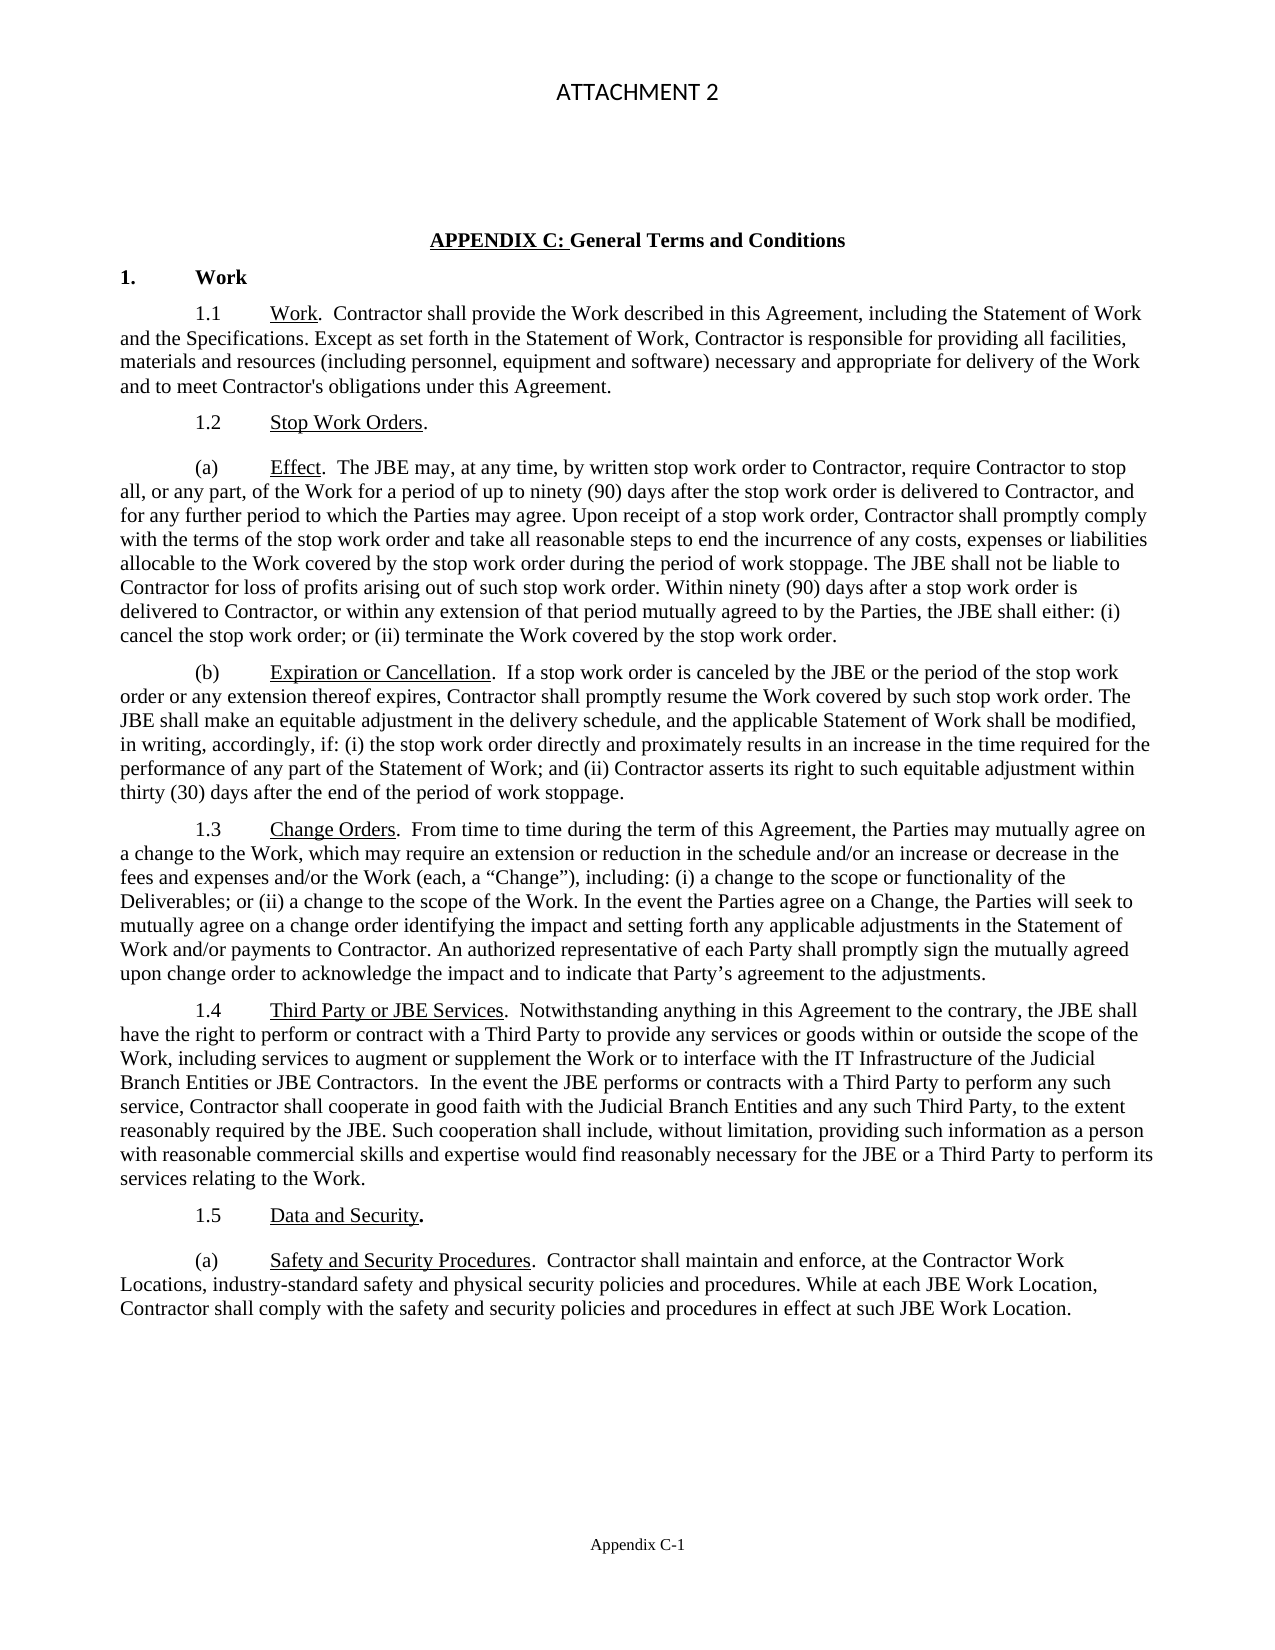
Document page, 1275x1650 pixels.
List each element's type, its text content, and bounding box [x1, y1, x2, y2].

subtitle (b) Expiration or Cancellation. If a stop work order is canceled by the JBE or the period of the stop work order or any extension thereof expires, Contractor shall promptly resume the Work covered by such stop work order. The JBE shall make an equitable adjustment in the delivery schedule, and the applicable Statement of Work shall be modified, in writing, accordingly, if: (i) the stop work order directly and proximately results in an increase in the time required for the performance of any part of the Statement of Work; and (ii) Contractor asserts its right to such equitable adjustment within thirty (30) days after the end of the period of work stoppage. [120, 660, 1155, 804]
subtitle (a) Effect. The JBE may, at any time, by written stop work order to Contractor, require Contractor to stop all, or any part, of the Work for a period of up to ninety (90) days after the stop work order is delivered to Contractor, and for any further period to which the Parties may agree. Upon receipt of a stop work order, Contractor shall promptly comply with the terms of the stop work order and take all reasonable steps to end the incurrence of any costs, expenses or liabilities allocable to the Work covered by the stop work order during the period of work stoppage. The JBE shall not be liable to Contractor for loss of profits arising out of such stop work order. Within ninety (90) days after a stop work order is delivered to Contractor, or within any extension of that period mutually agreed to by the Parties, the JBE shall either: (i) cancel the stop work order; or (ii) terminate the Work covered by the stop work order. [120, 455, 1155, 647]
text (a) Safety and Security Procedures. Contractor shall maintain and enforce, at the Contractor Work Locations, industry-standard safety and physical security policies and procedures. While at each JBE Work Location, Contractor shall comply with the safety and security policies and procedures in effect at such JBE Work Location. [120, 1248, 1155, 1320]
list 1.1 Work. Contractor shall provide the Work described in this Agreement, including the Statement of Work and the Specifications. Except as set forth in the Statement of Work, Contractor is responsible for providing all facilities, materials and resources (including personnel, equipment and software) necessary and appropriate for delivery of the Work and to meet Contractor's obligations under this Agreement. [120, 301, 1155, 398]
text 1.5 Data and Security. [120, 1203, 1155, 1227]
subtitle 1.4 Third Party or JBE Services. Notwithstanding anything in this Agreement to the contrary, the JBE shall have the right to perform or contract with a Third Party to provide any services or goods within or outside the scope of the Work, including services to augment or supplement the Work or to interface with the IT Infrastructure of the Judicial Branch Entities or JBE Contractors. In the event the JBE performs or contracts with a Third Party to perform any such service, Contractor shall cooperate in good faith with the Judicial Branch Entities and any such Third Party, to the extent reasonably required by the JBE. Such cooperation shall include, without limitation, providing such information as a person with reasonable commercial skills and expertise would find reasonably necessary for the JBE or a Third Party to perform its services relating to the Work. [120, 998, 1155, 1190]
list Work [120, 265, 1155, 289]
list 1.2 Stop Work Orders. [120, 410, 1155, 434]
subtitle APPENDIX C: General Terms and Conditions [120, 228, 1155, 252]
subtitle 1.3 Change Orders. From time to time during the term of this Agreement, the Parties may mutually agree on a change to the Work, which may require an extension or reduction in the schedule and/or an increase or decrease in the fees and expenses and/or the Work (each, a “Change”), including: (i) a change to the scope or functionality of the Deliverables; or (ii) a change to the scope of the Work. In the event the Parties agree on a Change, the Parties will seek to mutually agree on a change order identifying the impact and setting forth any applicable adjustments in the Statement of Work and/or payments to Contractor. An authorized representative of each Party shall promptly sign the mutually agreed upon change order to acknowledge the impact and to indicate that Party’s agreement to the adjustments. [120, 817, 1155, 985]
